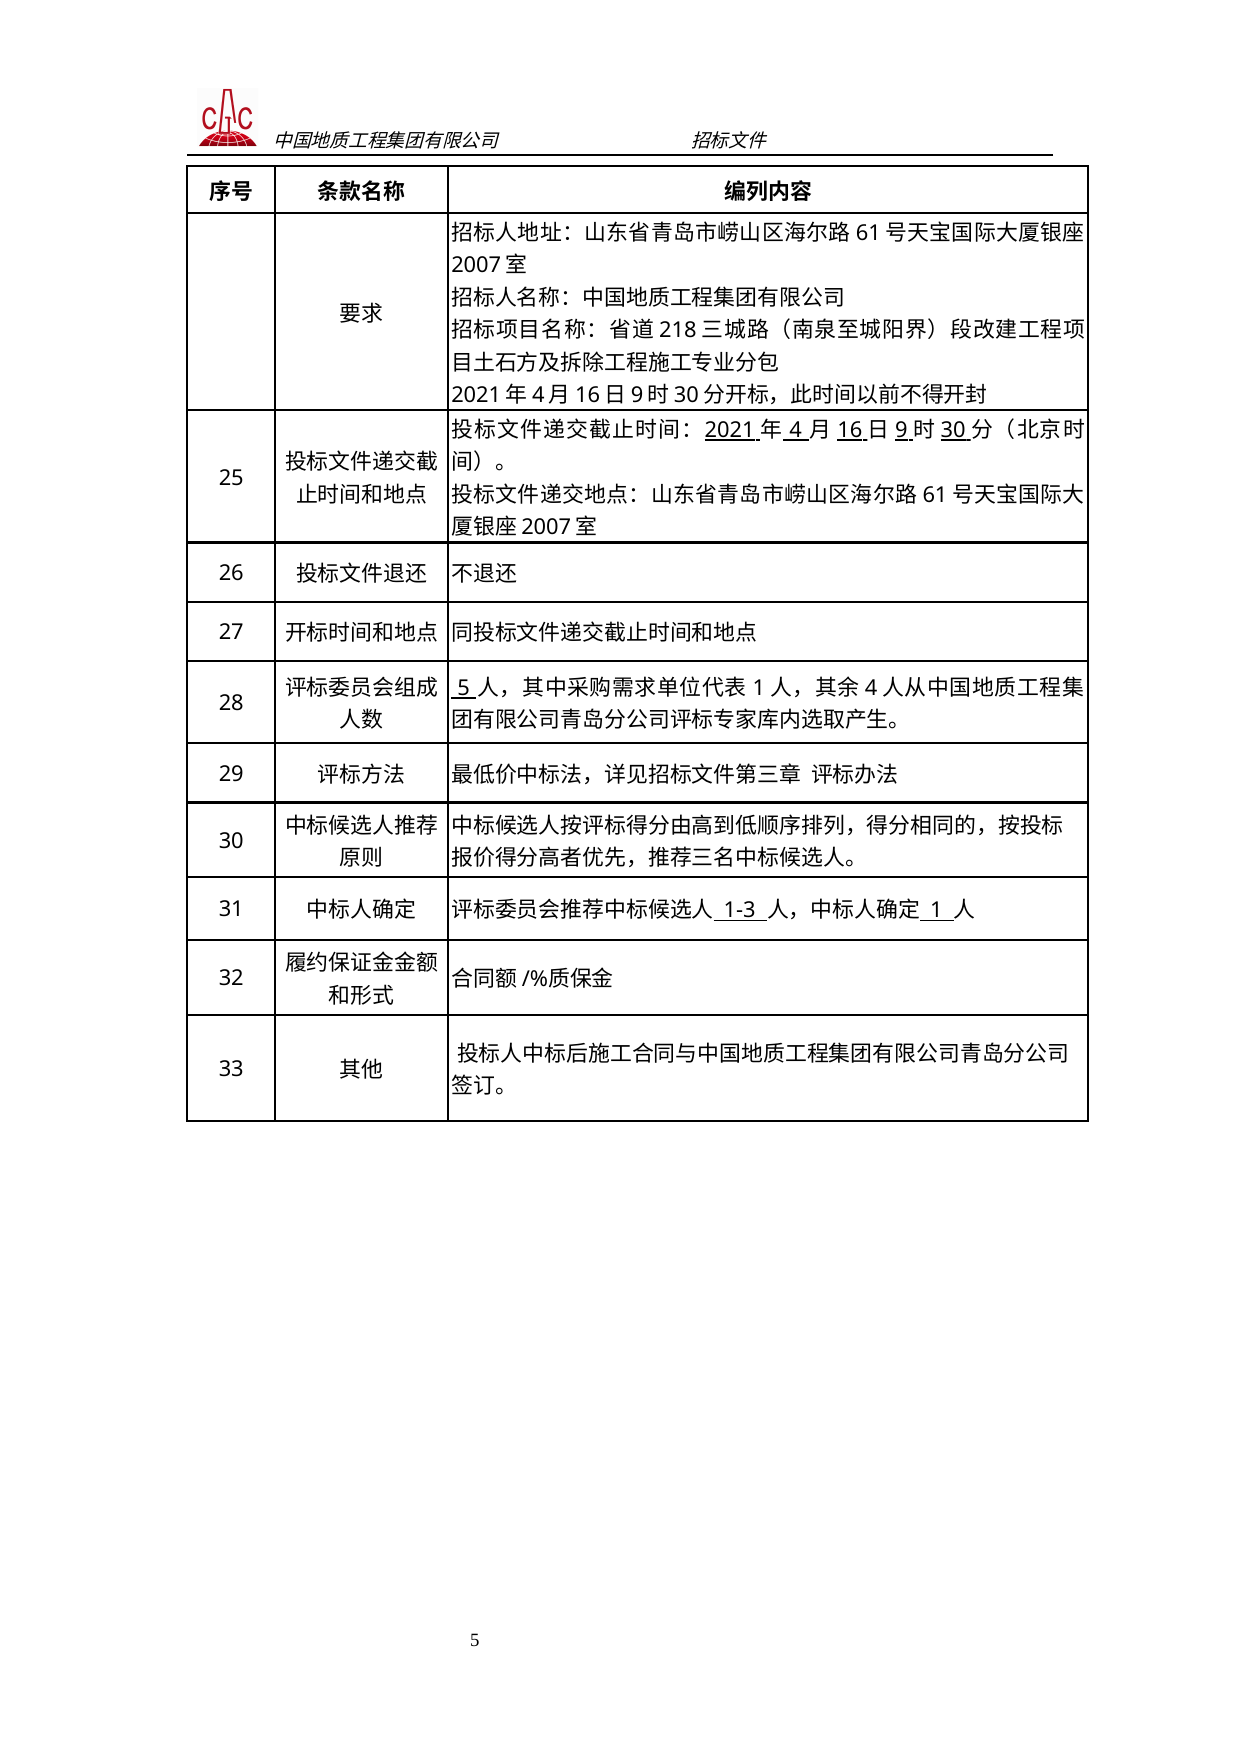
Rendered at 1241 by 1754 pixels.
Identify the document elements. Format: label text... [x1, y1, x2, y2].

table_cell 中标人确定 [276, 878, 447, 938]
table_cell 33 [188, 1016, 274, 1119]
table_cell 合同额 /%质保金 [449, 941, 1087, 1014]
table_cell 32 [188, 941, 274, 1014]
table_cell 5 人，其中采购需求单位代表1人，其余4人从中国地质工程集团有限公司青岛分公司评标专家库内选取产生。 [449, 662, 1087, 742]
table_cell 其他 [276, 1016, 447, 1119]
table_cell 投标文件的标记要求 [276, 214, 447, 409]
table_cell 31 [188, 878, 274, 938]
table_header 序号 [188, 167, 274, 212]
table_cell 25 [188, 411, 274, 541]
table_cell 同投标文件递交截止时间和地点 [449, 603, 1087, 659]
table_cell 中标候选人按评标得分由高到低顺序排列，得分相同的，按投标报价得分高者优先，推荐三名中标候选人。 [449, 804, 1087, 876]
table_cell 履约保证金金额和形式 [276, 941, 447, 1014]
table_cell 29 [188, 744, 274, 801]
table_cell 26 [188, 544, 274, 601]
table_cell 24 [188, 214, 274, 409]
table_cell 投标文件外封套要求： 招标人地址：山东省青岛市崂山区海尔路61号天宝国际大厦银座2007室 招标人名称：中国地质工程集团有限公司 招标项目名称：省道218三城路（南泉至城阳界）段改建工程项目土石方及拆除工程施工专业分包 2021年4月16日9时30分开标，此时间以前不得开封 [449, 214, 1087, 409]
table_cell 评标委员会组成人数 [276, 662, 447, 742]
table_cell 中标候选人推荐原则 [276, 804, 447, 876]
table_cell 投标文件递交截止时间和地点 [276, 411, 447, 541]
table_header 条款名称 [276, 167, 447, 212]
picture [197, 88, 259, 147]
table_cell 评标方法 [276, 744, 447, 801]
table_header 编列内容 [449, 167, 1087, 212]
table_cell 投标人中标后施工合同与中国地质工程集团有限公司青岛分公司签订。 [449, 1016, 1087, 1119]
table_cell 28 [188, 662, 274, 742]
table_cell 最低价中标法，详见招标文件第三章 评标办法 [449, 744, 1087, 801]
table_cell 投标文件退还 [276, 544, 447, 601]
table_cell 27 [188, 603, 274, 659]
table_cell 投标文件递交截止时间：2021年 4 月16日9时30分（北京时间）。 投标文件递交地点：山东省青岛市崂山区海尔路61号天宝国际大厦银座2007室 [449, 411, 1087, 541]
table_cell 30 [188, 804, 274, 876]
table_cell 不退还 [449, 544, 1087, 601]
table_cell 评标委员会推荐中标候选人 1-3 人，中标人确定 1 人 [449, 878, 1087, 938]
table_cell 开标时间和地点 [276, 603, 447, 659]
